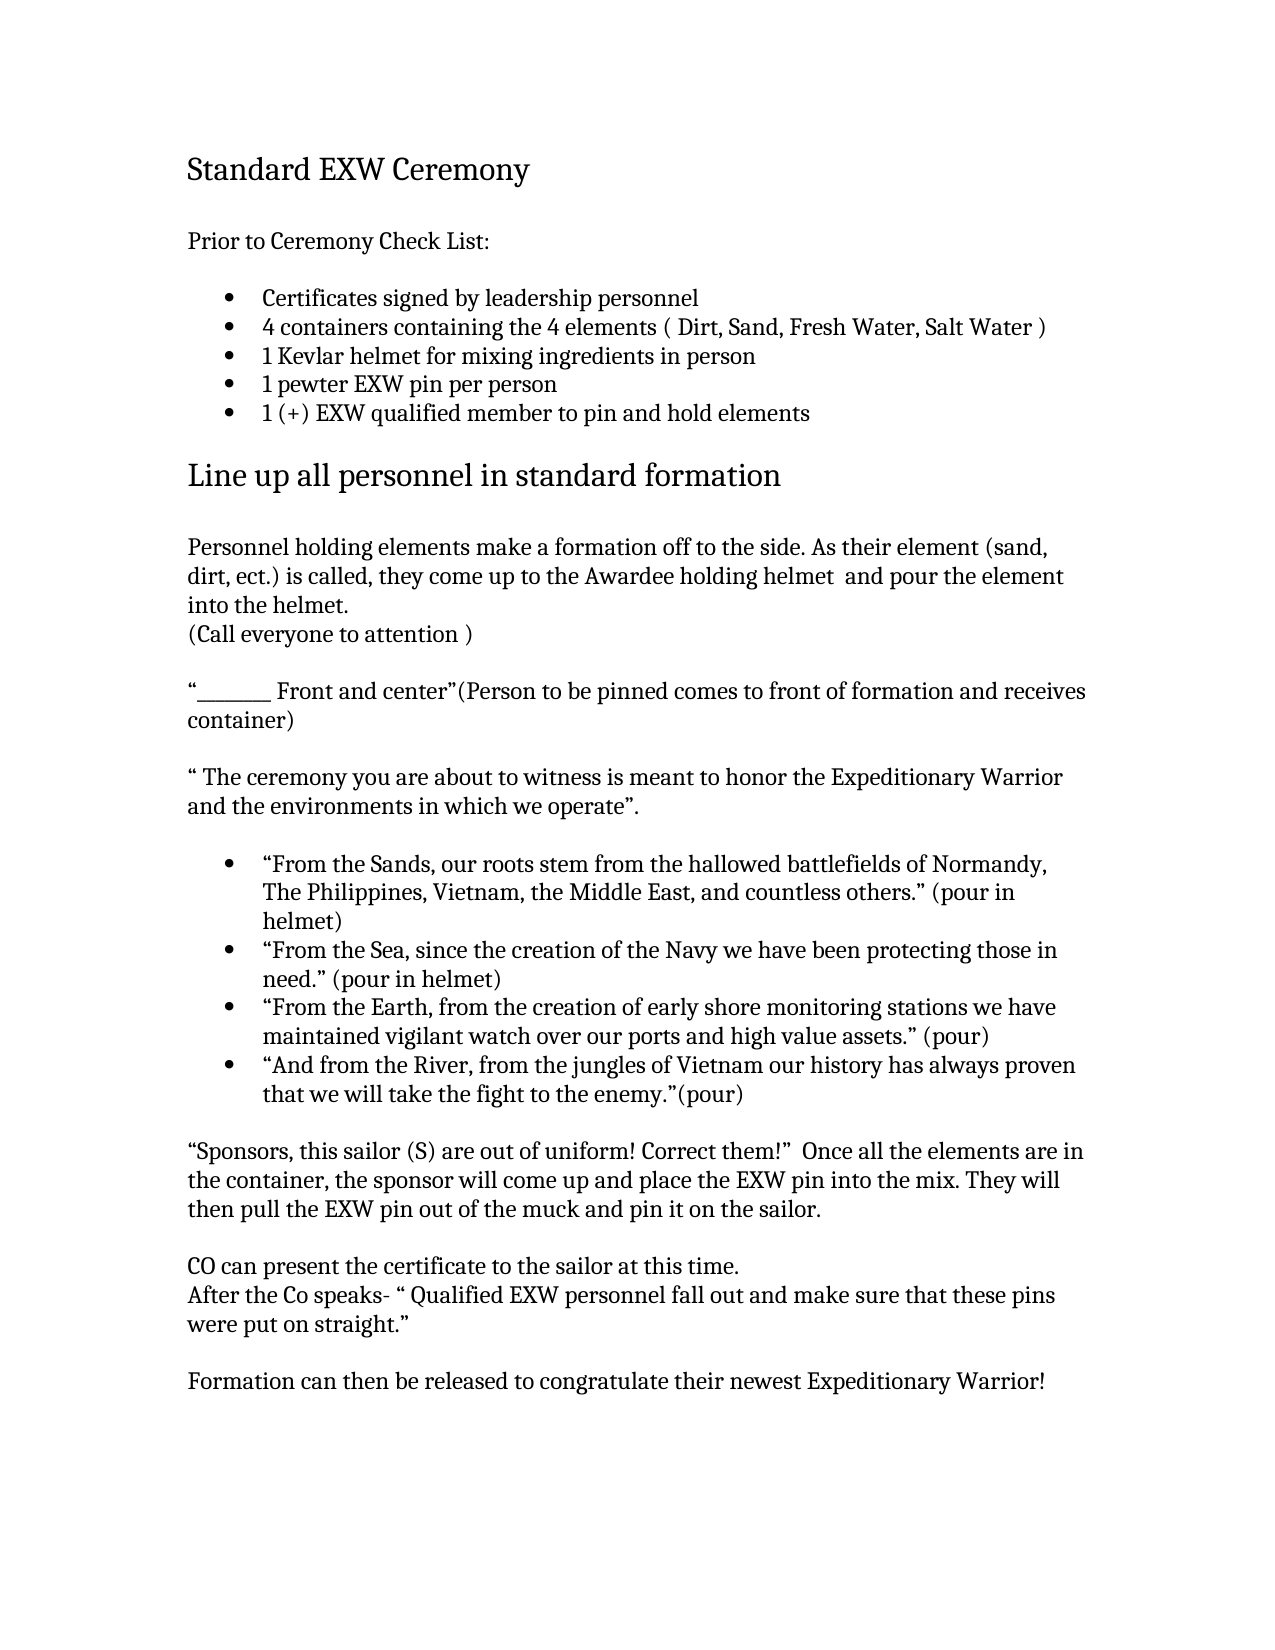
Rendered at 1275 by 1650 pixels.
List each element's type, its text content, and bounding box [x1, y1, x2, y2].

list “From the Earth, from the creation of early shore monitoring stations we have maintained vigilant watch over our ports and high value assets.” (pour) [225, 993, 1087, 1051]
list Certificates signed by leadership personnel [225, 284, 1087, 313]
list “And from the River, from the jungles of Vietnam our history has always proven that we will take the fight to the enemy.”(pour) [225, 1051, 1087, 1108]
text “ The ceremony you are about to witness is meant to honor the Expeditionary Warrior and the environments in which we operate”. [187, 763, 1087, 821]
text “________ Front and center”(Person to be pinned comes to front of formation and receives container) [187, 677, 1087, 734]
list 1 Kevlar helmet for mixing ingredients in person [225, 342, 1087, 370]
text (Call everyone to attention ) [187, 619, 1087, 648]
list 4 containers containing the 4 elements ( Dirt, Sand, Fresh Water, Salt Water ) [225, 313, 1087, 342]
list 1 (+) EXW qualified member to pin and hold elements [225, 399, 1087, 428]
list 1 pewter EXW pin per person [225, 370, 1087, 399]
text After the Co speaks- “ Qualified EXW personnel fall out and make sure that these pins were put on straight.” [187, 1281, 1087, 1338]
text “Sponsors, this sailor (S) are out of uniform! Correct them!” Once all the elements are in the container, the sponsor will come up and place the EXW pin into the mix. They will then pull the EXW pin out of the muck and pin it on the sailor. [187, 1137, 1087, 1223]
text CO can present the certificate to the sailor at this time. [187, 1252, 1087, 1281]
text Prior to Ceremony Check List: [187, 227, 1087, 255]
text Formation can then be released to congratulate their newest Expeditionary Warrior! [187, 1367, 1087, 1396]
list “From the Sands, our roots stem from the hallowed battlefields of Normandy, The Philippines, Vietnam, the Middle East, and countless others.” (pour in helmet) [225, 849, 1087, 936]
text Line up all personnel in standard formation [187, 457, 1087, 495]
list “From the Sea, since the creation of the Navy we have been protecting those in need.” (pour in helmet) [225, 936, 1087, 993]
text Standard EXW Ceremony [187, 150, 1087, 188]
text Personnel holding elements make a formation off to the side. As their element (sand, dirt, ect.) is called, they come up to the Awardee holding helmet and pour the element into the helmet. [187, 533, 1087, 619]
